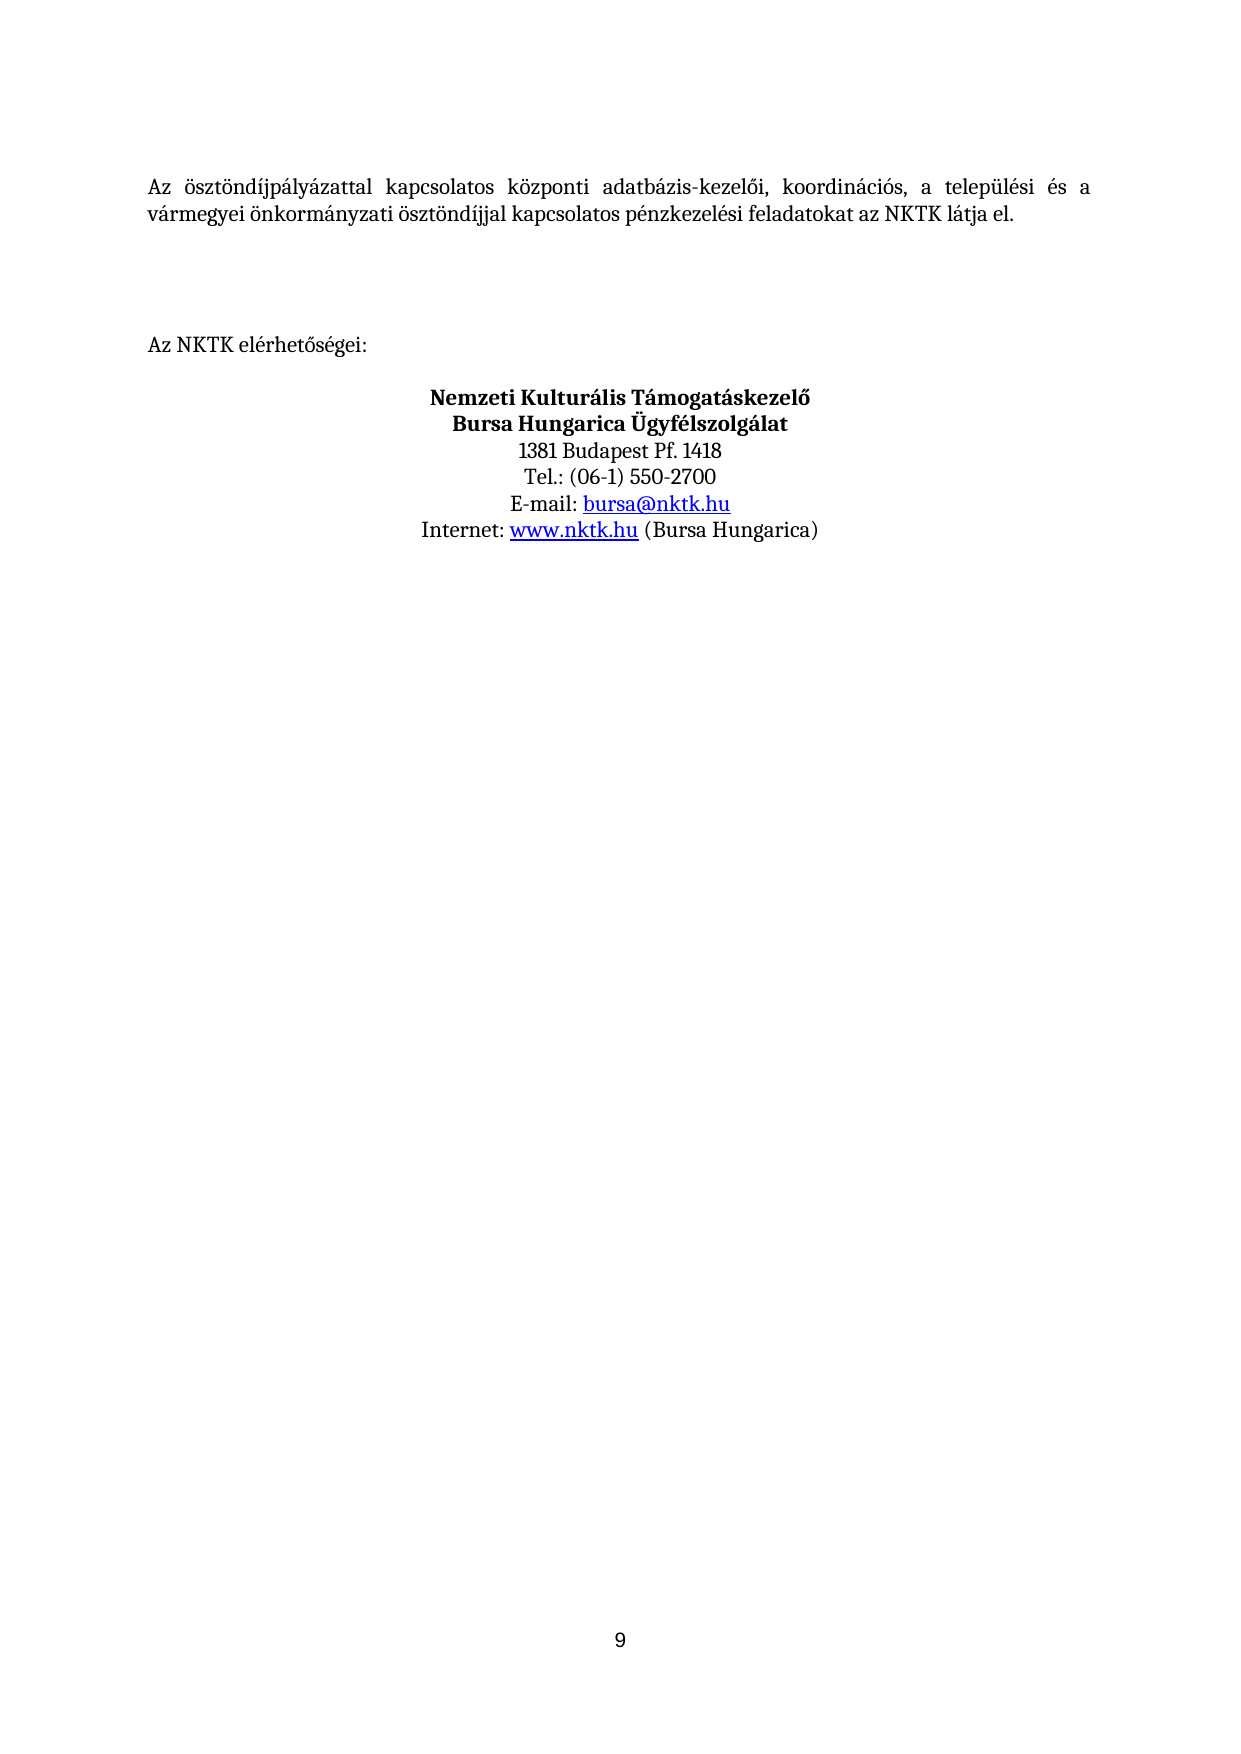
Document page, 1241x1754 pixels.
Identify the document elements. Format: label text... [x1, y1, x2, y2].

text Nemzeti Kulturális Támogatáskezelő [148, 385, 1092, 411]
text Bursa Hungarica Ügyfélszolgálat [148, 411, 1092, 438]
text E-mail: bursa@nktk.hu [148, 490, 1092, 517]
text Tel.: (06-1) 550-2700 [148, 464, 1092, 490]
text 1381 Budapest Pf. 1418 [148, 438, 1092, 464]
text Az NKTK elérhetőségei: [148, 332, 1092, 358]
text Az ösztöndíjpályázattal kapcsolatos központi adatbázis-kezelői, koordinációs, a települési és a vármegyei önkormányzati ösztöndíjjal kapcsolatos pénzkezelési feladatokat az NKTK látja el. [148, 174, 1092, 227]
text Internet: www.nktk.hu (Bursa Hungarica) [148, 517, 1092, 543]
